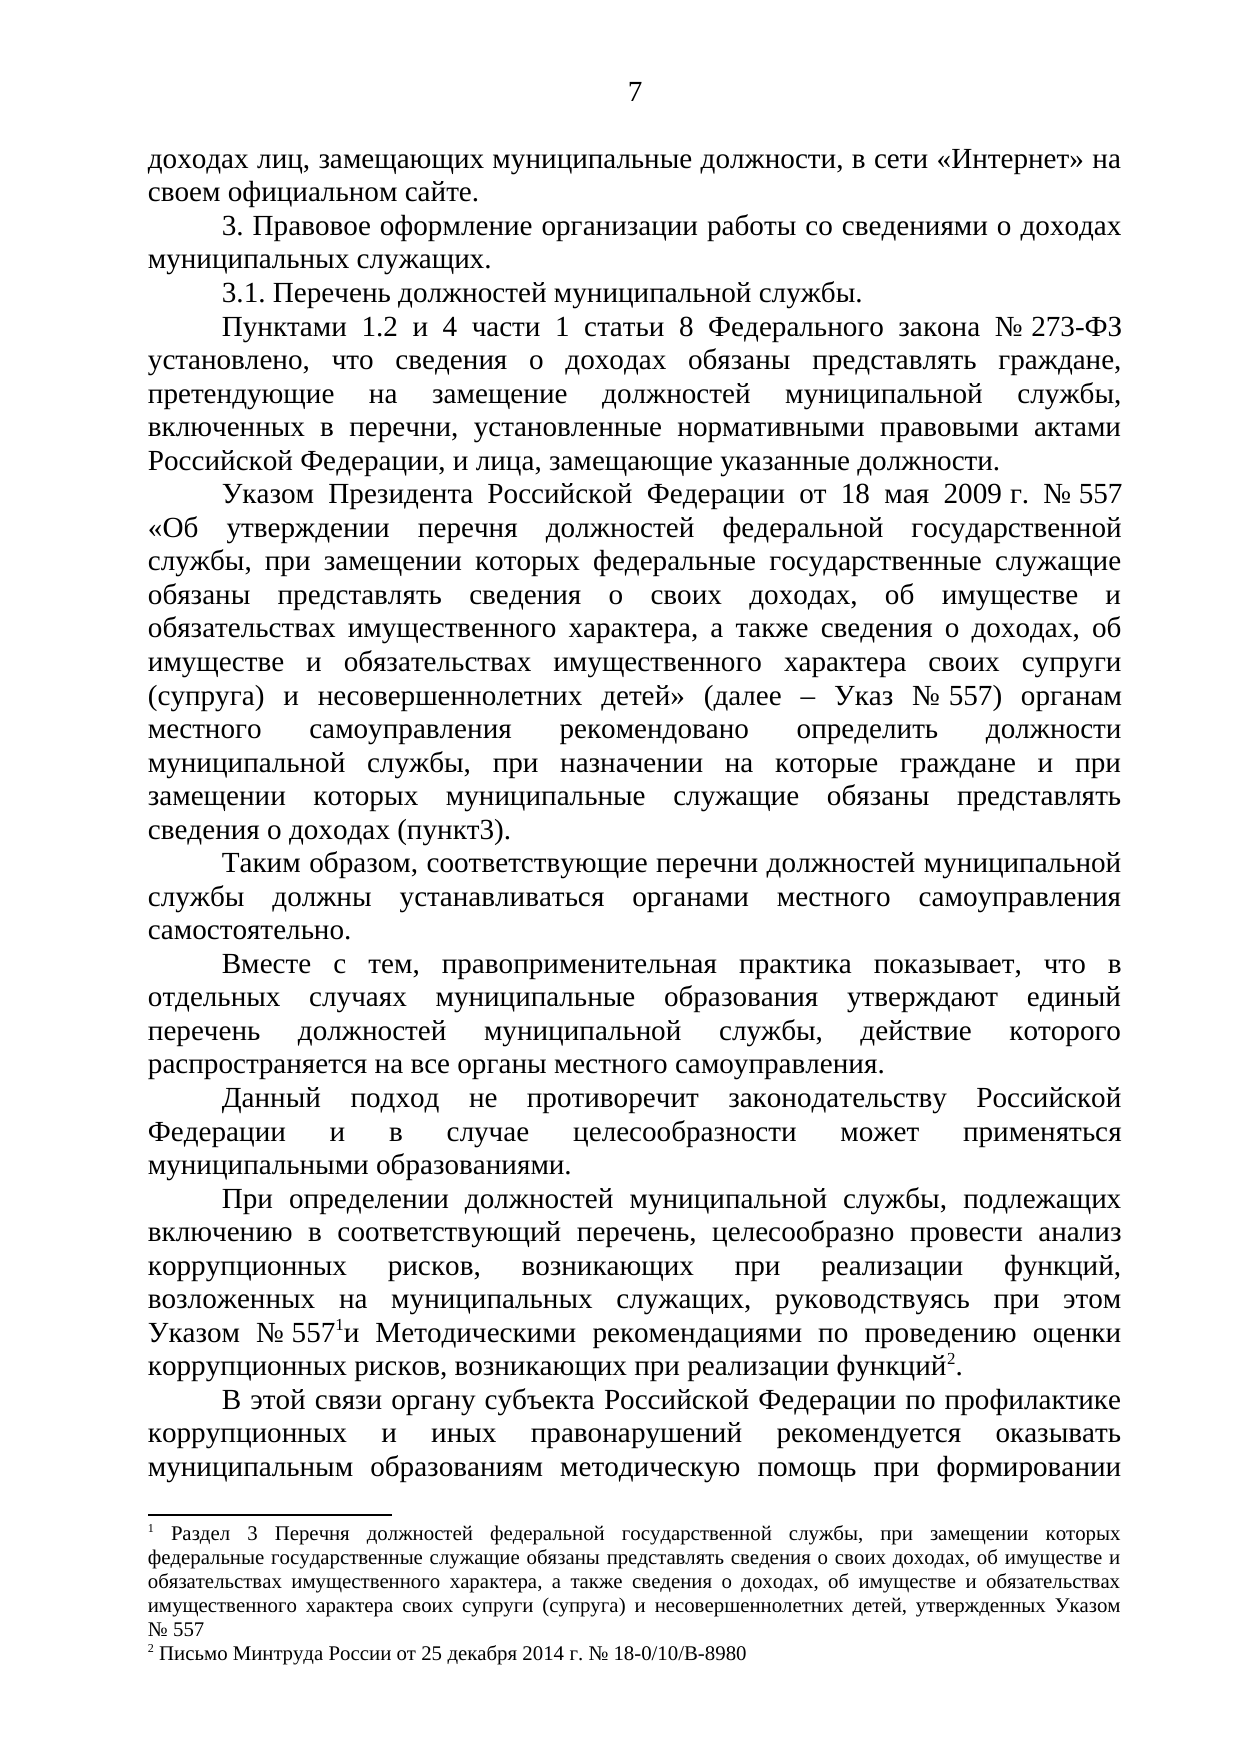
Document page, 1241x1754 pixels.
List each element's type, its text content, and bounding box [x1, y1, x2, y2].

text Данный подход не противоречит законодательству Российской Федерации и в случае целесообразности может применяться муниципальными образованиями. [148, 1080, 1122, 1181]
text Пунктами 1.2 и 4 части 1 статьи 8 Федерального закона № 273-ФЗ установлено, что сведения о доходах обязаны представлять граждане, претендующие на замещение должностей муниципальной службы, включенных в перечни, установленные нормативными правовыми актами Российской Федерации, и лица, замещающие указанные должности. [148, 309, 1122, 476]
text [148, 1382, 1122, 1483]
text 3. Правовое оформление организации работы со сведениями о доходах муниципальных служащих. [148, 208, 1122, 275]
text Вместе с тем, правоприменительная практика показывает, что в отдельных случаях муниципальные образования утверждают единый перечень должностей муниципальной службы, действие которого распространяется на все органы местного самоуправления. [148, 946, 1122, 1080]
text 3.1. Перечень должностей муниципальной службы. [148, 275, 1122, 309]
text Таким образом, соответствующие перечни должностей муниципальной службы должны устанавливаться органами местного самоуправления самостоятельно. [148, 845, 1122, 946]
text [148, 141, 1122, 208]
text Указом Президента Российской Федерации от 18 мая 2009 г. № 557 «Об утверждении перечня должностей федеральной государственной службы, при замещении которых федеральные государственные служащие обязаны представлять сведения о своих доходах, об имуществе и обязательствах имущественного характера, а также сведения о доходах, об имуществе и обязательствах имущественного характера своих супруги (супруга) и несовершеннолетних детей» (далее – Указ № 557) органам местного самоуправления рекомендовано определить должности муниципальной службы, при назначении на которые граждане и при замещении которых муниципальные служащие обязаны представлять сведения о доходах (пункт3). [148, 476, 1122, 845]
text При определении должностей муниципальной службы, подлежащих включению в соответствующий перечень, целесообразно провести анализ коррупционных рисков, возникающих при реализации функций, возложенных на муниципальных служащих, руководствуясь при этом Указом № 557и Методическими рекомендациями по проведению оценки коррупционных рисков, возникающих при реализации функций. [148, 1181, 1122, 1382]
